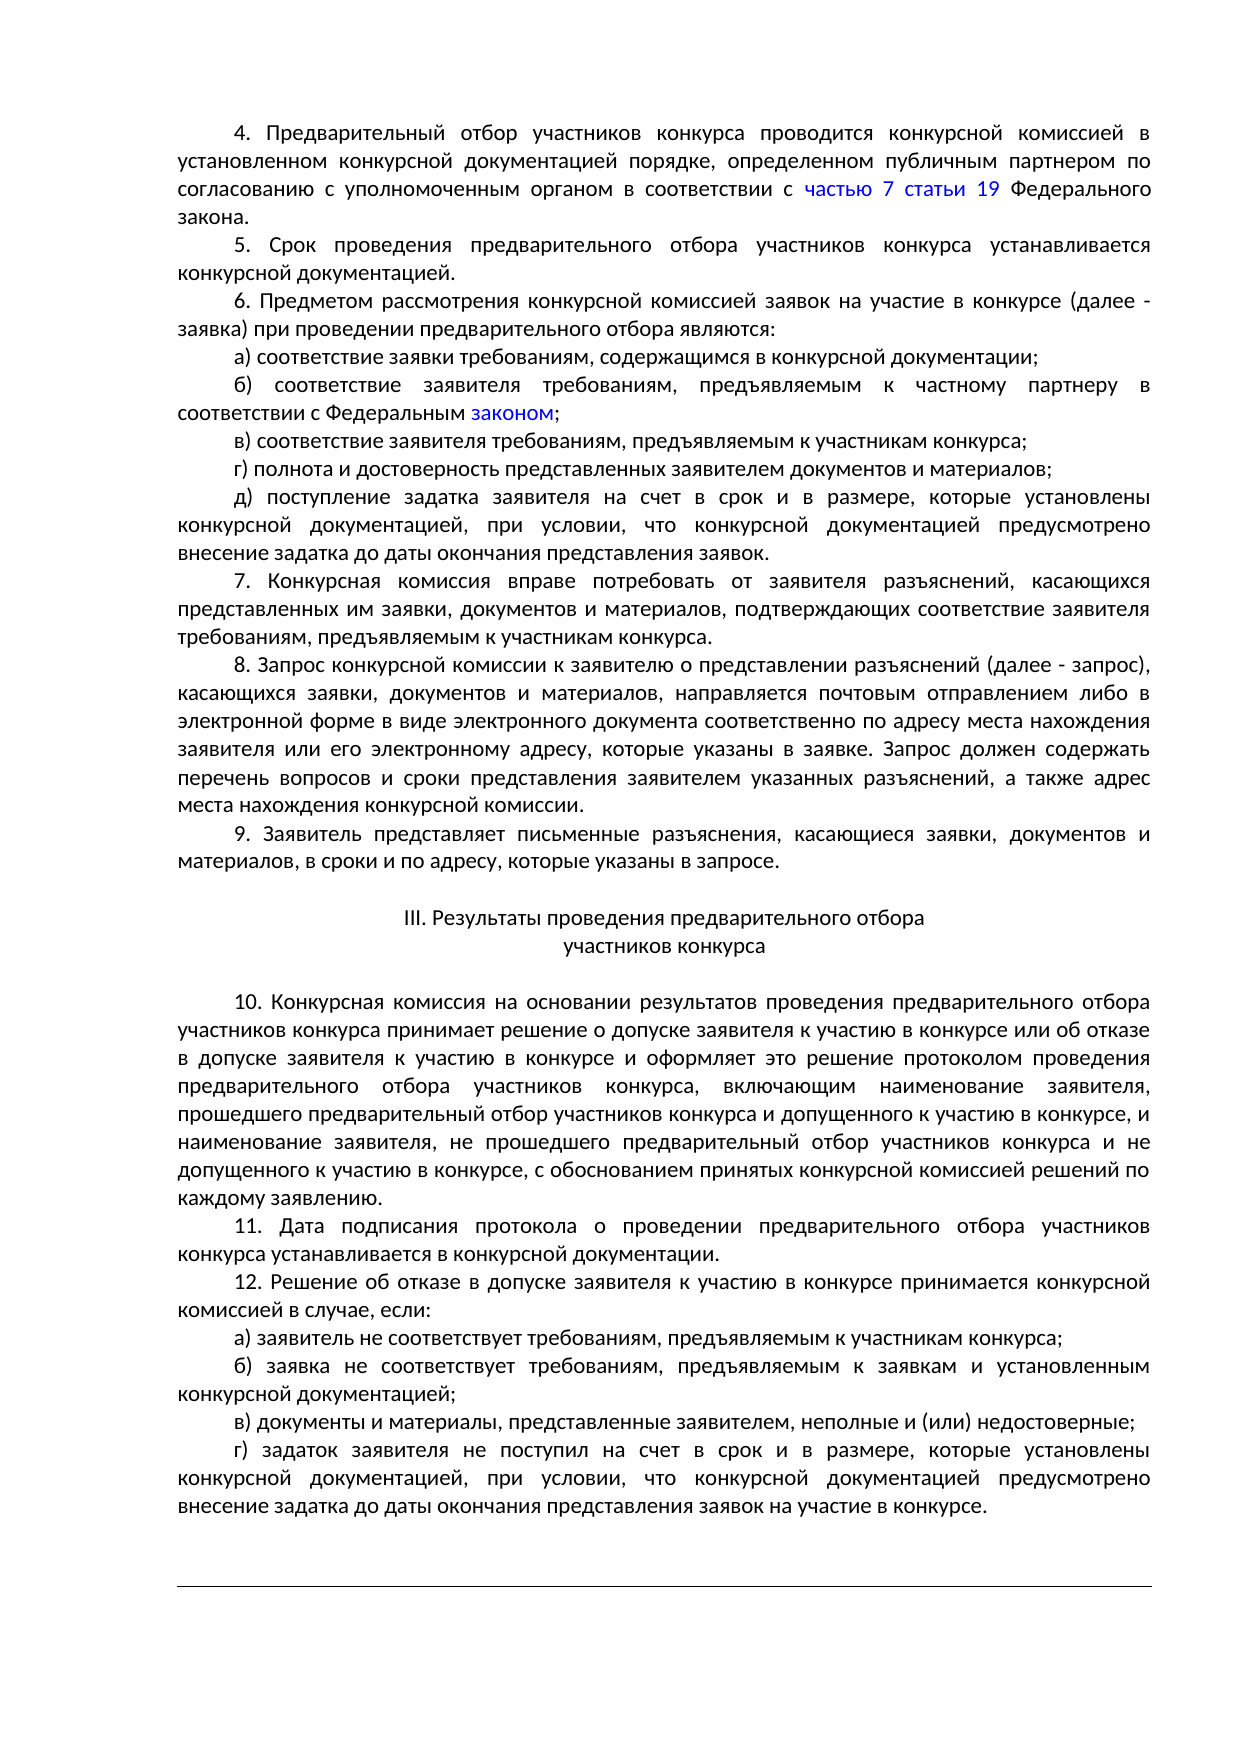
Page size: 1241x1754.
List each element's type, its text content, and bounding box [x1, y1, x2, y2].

text 8. Запрос конкурсной комиссии к заявителю о представлении разъяснений (далее - запрос), касающихся заявки, документов и материалов, направляется почтовым отправлением либо в электронной форме в виде электронного документа соответственно по адресу места нахождения заявителя или его электронному адресу, которые указаны в заявке. Запрос должен содержать перечень вопросов и сроки представления заявителем указанных разъяснений, а также адрес места нахождения конкурсной комиссии. [177, 651, 1152, 819]
text б) соответствие заявителя требованиям, предъявляемым к частному партнеру в соответствии с Федеральным законом; [177, 370, 1152, 426]
text а) соответствие заявки требованиям, содержащимся в конкурсной документации; [177, 342, 1152, 370]
text 9. Заявитель представляет письменные разъяснения, касающиеся заявки, документов и материалов, в сроки и по адресу, которые указаны в запросе. [177, 819, 1152, 875]
text д) поступление задатка заявителя на счет в срок и в размере, которые установлены конкурсной документацией, при условии, что конкурсной документацией предусмотрено внесение задатка до даты окончания представления заявок. [177, 482, 1152, 566]
text в) документы и материалы, представленные заявителем, неполные и (или) недостоверные; [177, 1407, 1152, 1435]
text 4. Предварительный отбор участников конкурса проводится конкурсной комиссией в установленном конкурсной документацией порядке, определенном публичным партнером по согласованию с уполномоченным органом в соответствии с частью 7 статьи 19 Федерального закона. [177, 118, 1152, 230]
text 7. Конкурсная комиссия вправе потребовать от заявителя разъяснений, касающихся представленных им заявки, документов и материалов, подтверждающих соответствие заявителя требованиям, предъявляемым к участникам конкурса. [177, 566, 1152, 651]
text г) задаток заявителя не поступил на счет в срок и в размере, которые установлены конкурсной документацией, при условии, что конкурсной документацией предусмотрено внесение задатка до даты окончания представления заявок на участие в конкурсе. [177, 1435, 1152, 1519]
text III. Результаты проведения предварительного отбора [177, 903, 1152, 931]
text а) заявитель не соответствует требованиям, предъявляемым к участникам конкурса; [177, 1323, 1152, 1351]
text в) соответствие заявителя требованиям, предъявляемым к участникам конкурса; [177, 426, 1152, 454]
text участников конкурса [177, 931, 1152, 959]
text 11. Дата подписания протокола о проведении предварительного отбора участников конкурса устанавливается в конкурсной документации. [177, 1211, 1152, 1267]
text 5. Срок проведения предварительного отбора участников конкурса устанавливается конкурсной документацией. [177, 230, 1152, 286]
text б) заявка не соответствует требованиям, предъявляемым к заявкам и установленным конкурсной документацией; [177, 1351, 1152, 1407]
text 6. Предметом рассмотрения конкурсной комиссией заявок на участие в конкурсе (далее - заявка) при проведении предварительного отбора являются: [177, 286, 1152, 342]
text 12. Решение об отказе в допуске заявителя к участию в конкурсе принимается конкурсной комиссией в случае, если: [177, 1267, 1152, 1323]
text г) полнота и достоверность представленных заявителем документов и материалов; [177, 454, 1152, 482]
text 10. Конкурсная комиссия на основании результатов проведения предварительного отбора участников конкурса принимает решение о допуске заявителя к участию в конкурсе или об отказе в допуске заявителя к участию в конкурсе и оформляет это решение протоколом проведения предварительного отбора участников конкурса, включающим наименование заявителя, прошедшего предварительный отбор участников конкурса и допущенного к участию в конкурсе, и наименование заявителя, не прошедшего предварительный отбор участников конкурса и не допущенного к участию в конкурсе, с обоснованием принятых конкурсной комиссией решений по каждому заявлению. [177, 987, 1152, 1211]
